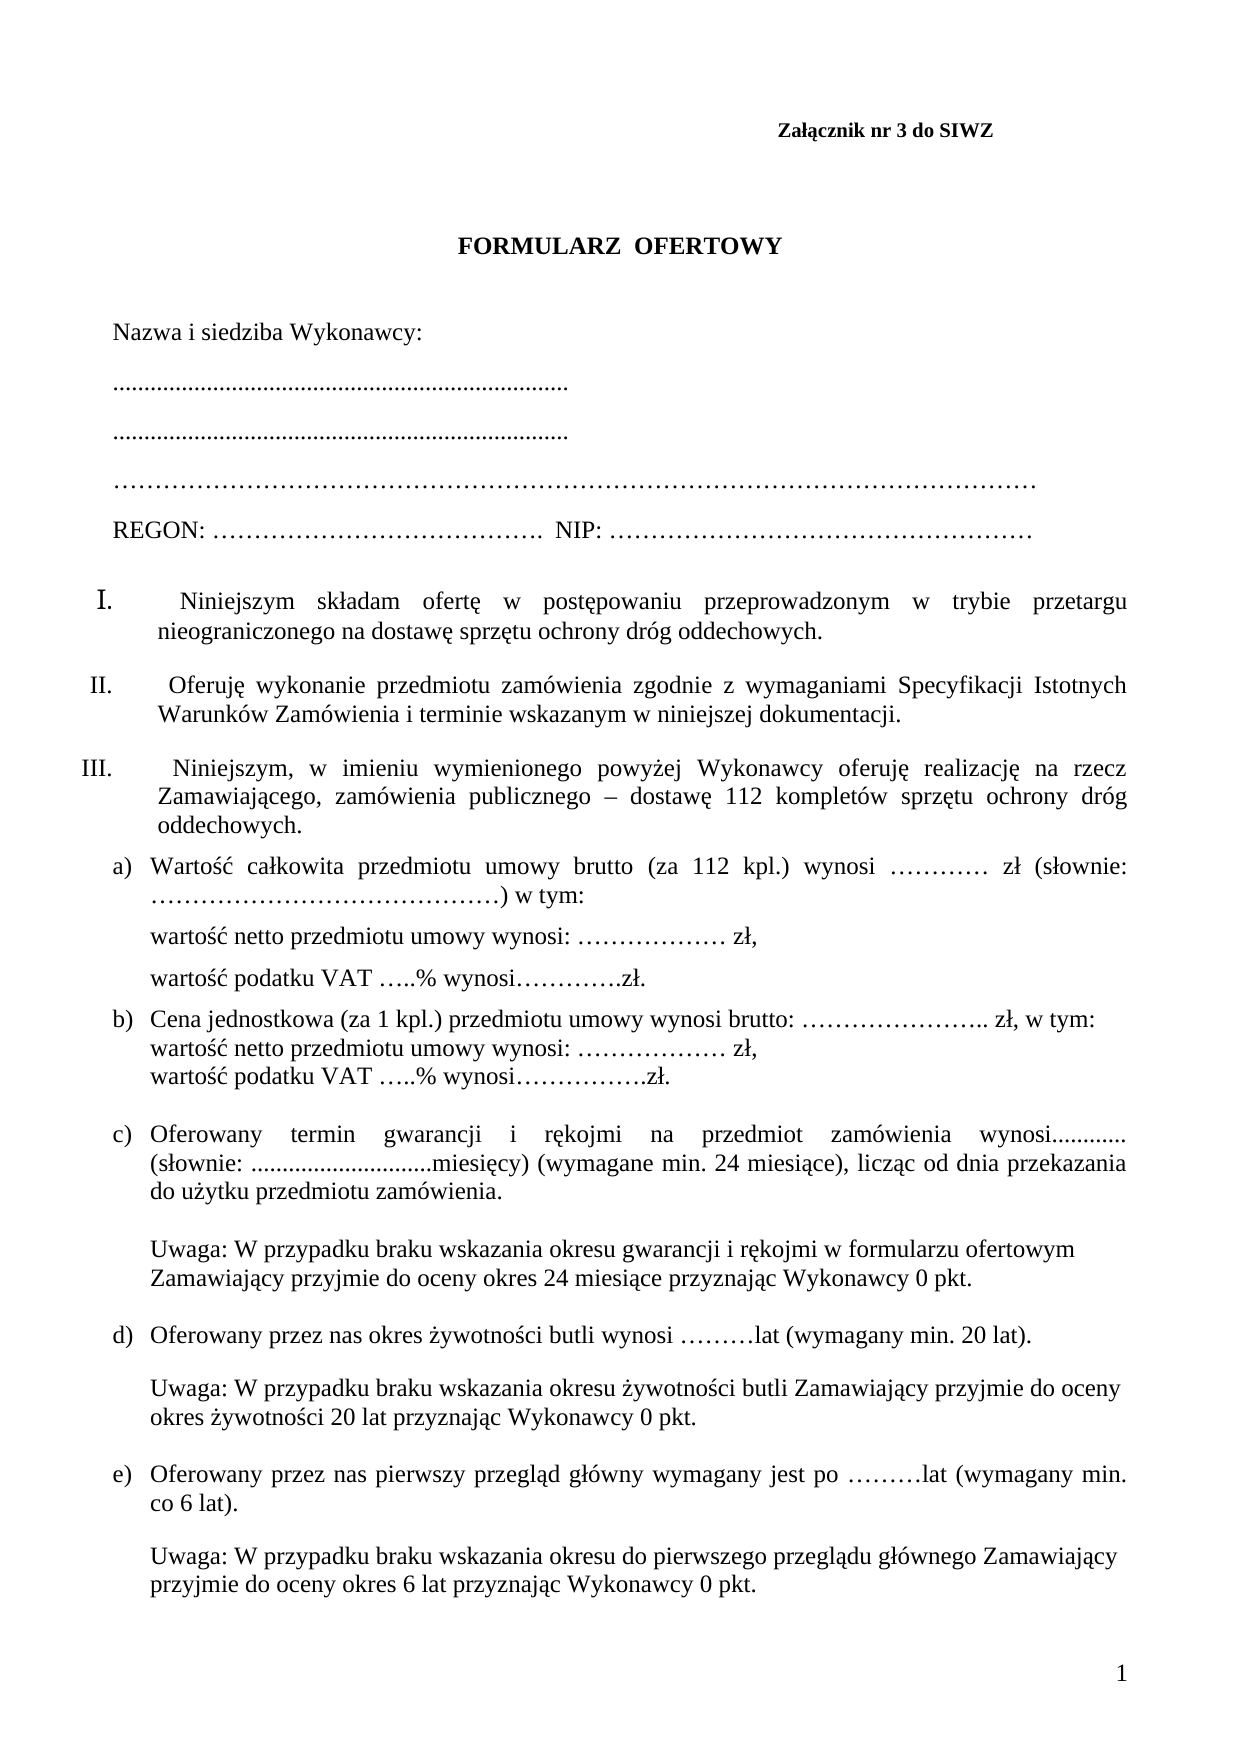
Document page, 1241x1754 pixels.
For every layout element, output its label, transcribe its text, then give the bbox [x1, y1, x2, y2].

text wartość netto przedmiotu umowy wynosi: ……………… zł, [150, 921, 1128, 950]
text ......................................................................... [112, 367, 1128, 395]
text Załącznik nr 3 do SIWZ [703, 118, 1128, 142]
text FORMULARZ OFERTOWY [112, 231, 1128, 260]
subtitle Niniejszym składam ofertę w postępowaniu przeprowadzonym w trybie przetargu nieograniczonego na dostawę sprzętu ochrony dróg oddechowych. [112, 583, 1128, 645]
list Wartość całkowita przedmiotu umowy brutto (za 112 kpl.) wynosi ………… zł (słownie: ……………………………………) w tym: [112, 851, 1128, 909]
text ......................................................................... [112, 416, 1128, 445]
list wartość netto przedmiotu umowy wynosi: ……………… zł, [150, 1033, 1128, 1061]
text Nazwa i siedziba Wykonawcy: [112, 317, 1128, 346]
subtitle Oferuję wykonanie przedmiotu zamówienia zgodnie z wymaganiami Specyfikacji Istotnych Warunków Zamówienia i terminie wskazanym w niniejszej dokumentacji. [112, 670, 1128, 728]
text ………………………………………………………………………………………………… [112, 465, 1128, 494]
list Oferowany termin gwarancji i rękojmi na przedmiot zamówienia wynosi............ (słownie: .............................miesięcy) (wymagane min. 24 miesiące), licząc od dnia przekazania do użytku przedmiotu zamówienia. [112, 1119, 1128, 1205]
list wartość podatku VAT …..% wynosi…………….zł. [150, 1061, 1128, 1090]
list Uwaga: W przypadku braku wskazania okresu żywotności butli Zamawiający przyjmie do oceny okres żywotności 20 lat przyznając Wykonawcy 0 pkt. [150, 1373, 1128, 1431]
list Cena jednostkowa (za 1 kpl.) przedmiotu umowy wynosi brutto: ………………….. zł, w tym: [112, 1004, 1128, 1033]
list Oferowany przez nas pierwszy przegląd główny wymagany jest po ………lat (wymagany min. co 6 lat). [112, 1459, 1128, 1517]
list Uwaga: W przypadku braku wskazania okresu gwarancji i rękojmi w formularzu ofertowym Zamawiający przyjmie do oceny okres 24 miesiące przyznając Wykonawcy 0 pkt. [150, 1234, 1128, 1291]
list Oferowany przez nas okres żywotności butli wynosi ………lat (wymagany min. 20 lat). [112, 1320, 1128, 1349]
text REGON: …………………………………. NIP: …………………………………………… [112, 515, 1128, 543]
text wartość podatku VAT …..% wynosi………….zł. [150, 963, 1128, 991]
list Uwaga: W przypadku braku wskazania okresu do pierwszego przeglądu głównego Zamawiający przyjmie do oceny okres 6 lat przyznając Wykonawcy 0 pkt. [150, 1541, 1128, 1598]
subtitle Niniejszym, w imieniu wymienionego powyżej Wykonawcy oferuję realizację na rzecz Zamawiającego, zamówienia publicznego – dostawę 112 kompletów sprzętu ochrony dróg oddechowych. [112, 753, 1128, 839]
